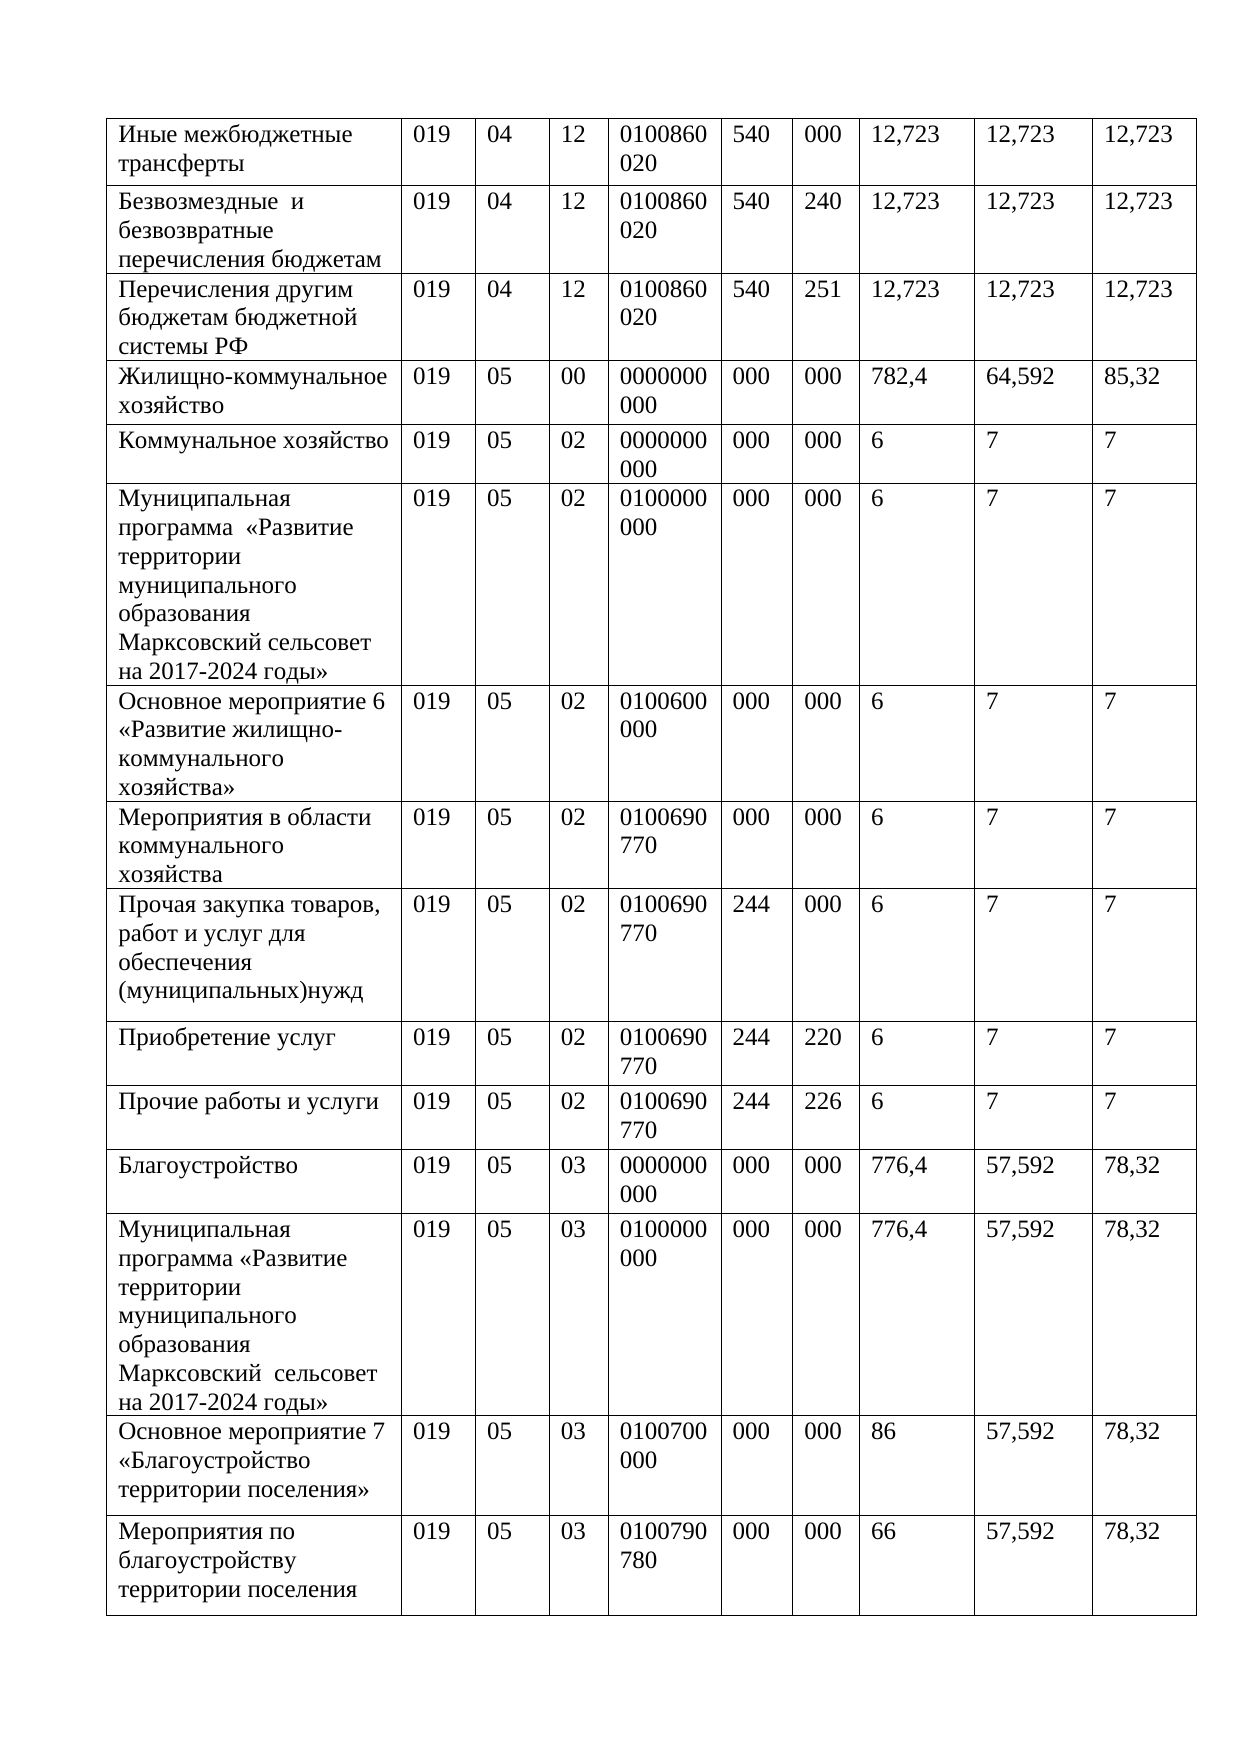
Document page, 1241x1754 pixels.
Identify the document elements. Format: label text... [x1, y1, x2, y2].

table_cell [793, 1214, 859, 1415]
table_cell 02 [550, 484, 608, 685]
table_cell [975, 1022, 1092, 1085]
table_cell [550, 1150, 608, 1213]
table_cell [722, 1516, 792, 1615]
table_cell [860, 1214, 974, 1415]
table_cell Прочая закупка товаров, работ и услуг для обеспечения (муниципальных)нужд [107, 889, 401, 1021]
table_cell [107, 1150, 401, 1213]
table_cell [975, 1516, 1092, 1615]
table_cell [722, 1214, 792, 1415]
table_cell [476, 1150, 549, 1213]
table_cell 7 [975, 425, 1092, 482]
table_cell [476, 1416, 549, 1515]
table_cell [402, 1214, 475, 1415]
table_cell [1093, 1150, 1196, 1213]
table_cell 540 [722, 119, 792, 185]
table_cell Иные межбюджетные трансферты [107, 119, 401, 185]
table_cell 0000000000 [609, 361, 721, 424]
table_cell 019 [402, 484, 475, 685]
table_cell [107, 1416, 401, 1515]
table_cell 000 [793, 425, 859, 482]
table_cell 6 [860, 889, 974, 1021]
table_cell 0100860020 [609, 274, 721, 360]
table_cell Коммунальное хозяйство [107, 425, 401, 482]
table_cell 7 [975, 484, 1092, 685]
table_cell Безвозмездные и безвозвратные перечисления бюджетам [107, 186, 401, 273]
table_cell 251 [793, 274, 859, 360]
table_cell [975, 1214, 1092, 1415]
table_cell 02 [550, 686, 608, 801]
table_cell 12 [550, 274, 608, 360]
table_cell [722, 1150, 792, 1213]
table_cell 0100690770 [609, 802, 721, 888]
table_cell 12,723 [975, 186, 1092, 273]
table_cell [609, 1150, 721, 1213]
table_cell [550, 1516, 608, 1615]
table_cell Мероприятия в области коммунального хозяйства [107, 802, 401, 888]
table_cell 000 [793, 119, 859, 185]
table_cell 6 [860, 425, 974, 482]
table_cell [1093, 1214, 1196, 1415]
table_cell 019 [402, 686, 475, 801]
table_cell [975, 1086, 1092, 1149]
table_cell 000 [722, 686, 792, 801]
table_cell 04 [476, 186, 549, 273]
table_cell 04 [476, 274, 549, 360]
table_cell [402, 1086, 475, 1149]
table_cell 019 [402, 274, 475, 360]
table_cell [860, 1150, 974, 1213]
table_cell Основное мероприятие 6 «Развитие жилищно-коммунального хозяйства» [107, 686, 401, 801]
table_cell 244 [722, 889, 792, 1021]
table_cell 6 [860, 686, 974, 801]
table_cell 000 [793, 802, 859, 888]
table_cell 7 [1093, 802, 1196, 888]
table_cell 0100860020 [609, 119, 721, 185]
table_cell 7 [975, 802, 1092, 888]
table_cell 000 [722, 361, 792, 424]
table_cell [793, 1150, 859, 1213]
table_cell 12,723 [860, 119, 974, 185]
table_cell 7 [1093, 425, 1196, 482]
table_cell 019 [402, 186, 475, 273]
table_cell 12 [550, 186, 608, 273]
table_cell 019 [402, 889, 475, 1021]
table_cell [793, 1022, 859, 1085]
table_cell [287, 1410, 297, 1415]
table_cell 0100860020 [609, 186, 721, 273]
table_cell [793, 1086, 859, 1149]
table_cell 05 [476, 361, 549, 424]
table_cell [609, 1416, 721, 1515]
table_cell 12,723 [975, 119, 1092, 185]
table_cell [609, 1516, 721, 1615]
table_cell 05 [476, 802, 549, 888]
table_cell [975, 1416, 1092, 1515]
table_cell 7 [1093, 484, 1196, 685]
table_cell 0100690770 [609, 889, 721, 1021]
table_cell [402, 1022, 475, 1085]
table_cell 240 [793, 186, 859, 273]
table_cell 7 [975, 686, 1092, 801]
table_cell 000 [793, 889, 859, 1021]
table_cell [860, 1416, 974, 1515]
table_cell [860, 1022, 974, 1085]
table_cell 6 [860, 484, 974, 685]
table_cell 019 [402, 802, 475, 888]
table_cell Перечисления другим бюджетам бюджетной системы РФ [107, 274, 401, 360]
table_cell 000 [793, 686, 859, 801]
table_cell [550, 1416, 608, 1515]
table_cell 540 [722, 274, 792, 360]
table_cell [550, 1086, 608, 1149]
table_cell 02 [550, 802, 608, 888]
table_cell 05 [476, 484, 549, 685]
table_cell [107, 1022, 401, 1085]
table_cell 019 [402, 361, 475, 424]
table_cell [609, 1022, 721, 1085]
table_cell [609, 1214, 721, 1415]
table_cell 12,723 [975, 274, 1092, 360]
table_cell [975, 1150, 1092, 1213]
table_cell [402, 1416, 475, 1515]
table_cell Муниципальная программа «Развитие территории муниципального образования Марксовский сельсовет на 2017-2024 годы» [107, 484, 401, 685]
table_cell 000 [722, 425, 792, 482]
table_cell 00 [550, 361, 608, 424]
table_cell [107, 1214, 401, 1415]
table_cell 02 [550, 889, 608, 1021]
table_cell 6 [860, 802, 974, 888]
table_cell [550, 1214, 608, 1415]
table_cell 64,592 [975, 361, 1092, 424]
table_cell 12,723 [1093, 119, 1196, 185]
table_cell 782,4 [860, 361, 974, 424]
table_cell 12,723 [860, 186, 974, 273]
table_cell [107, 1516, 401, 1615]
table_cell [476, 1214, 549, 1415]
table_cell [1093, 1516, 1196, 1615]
table_cell Жилищно-коммунальное хозяйство [107, 361, 401, 424]
table_cell 12,723 [1093, 186, 1196, 273]
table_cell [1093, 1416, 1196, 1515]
table_cell 7 [1093, 686, 1196, 801]
table_cell 7 [975, 889, 1092, 1021]
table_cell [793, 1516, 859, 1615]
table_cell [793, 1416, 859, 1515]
table_cell 000 [793, 361, 859, 424]
table_cell 04 [476, 119, 549, 185]
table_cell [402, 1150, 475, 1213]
table_cell 12,723 [860, 274, 974, 360]
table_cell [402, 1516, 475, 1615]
table_cell 540 [722, 186, 792, 273]
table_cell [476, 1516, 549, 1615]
table_cell 0000000000 [609, 425, 721, 482]
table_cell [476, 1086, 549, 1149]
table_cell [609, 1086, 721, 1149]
table_cell 05 [476, 889, 549, 1021]
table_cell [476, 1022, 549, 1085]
table_cell 05 [476, 425, 549, 482]
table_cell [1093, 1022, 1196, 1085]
table_cell 05 [476, 686, 549, 801]
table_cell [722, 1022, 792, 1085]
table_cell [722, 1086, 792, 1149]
table_cell 0100600000 [609, 686, 721, 801]
table_cell 12 [550, 119, 608, 185]
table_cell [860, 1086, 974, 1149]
table_cell 000 [722, 484, 792, 685]
table_cell 7 [1093, 889, 1196, 1021]
table_cell 019 [402, 119, 475, 185]
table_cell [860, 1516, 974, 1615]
table_cell 019 [402, 425, 475, 482]
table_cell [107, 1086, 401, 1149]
table_cell 02 [550, 425, 608, 482]
table_cell 85,32 [1093, 361, 1196, 424]
table_cell 0100000000 [609, 484, 721, 685]
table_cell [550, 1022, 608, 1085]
table_cell 000 [722, 802, 792, 888]
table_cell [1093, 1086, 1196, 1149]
table_cell 000 [793, 484, 859, 685]
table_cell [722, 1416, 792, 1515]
table_cell 12,723 [1093, 274, 1196, 360]
